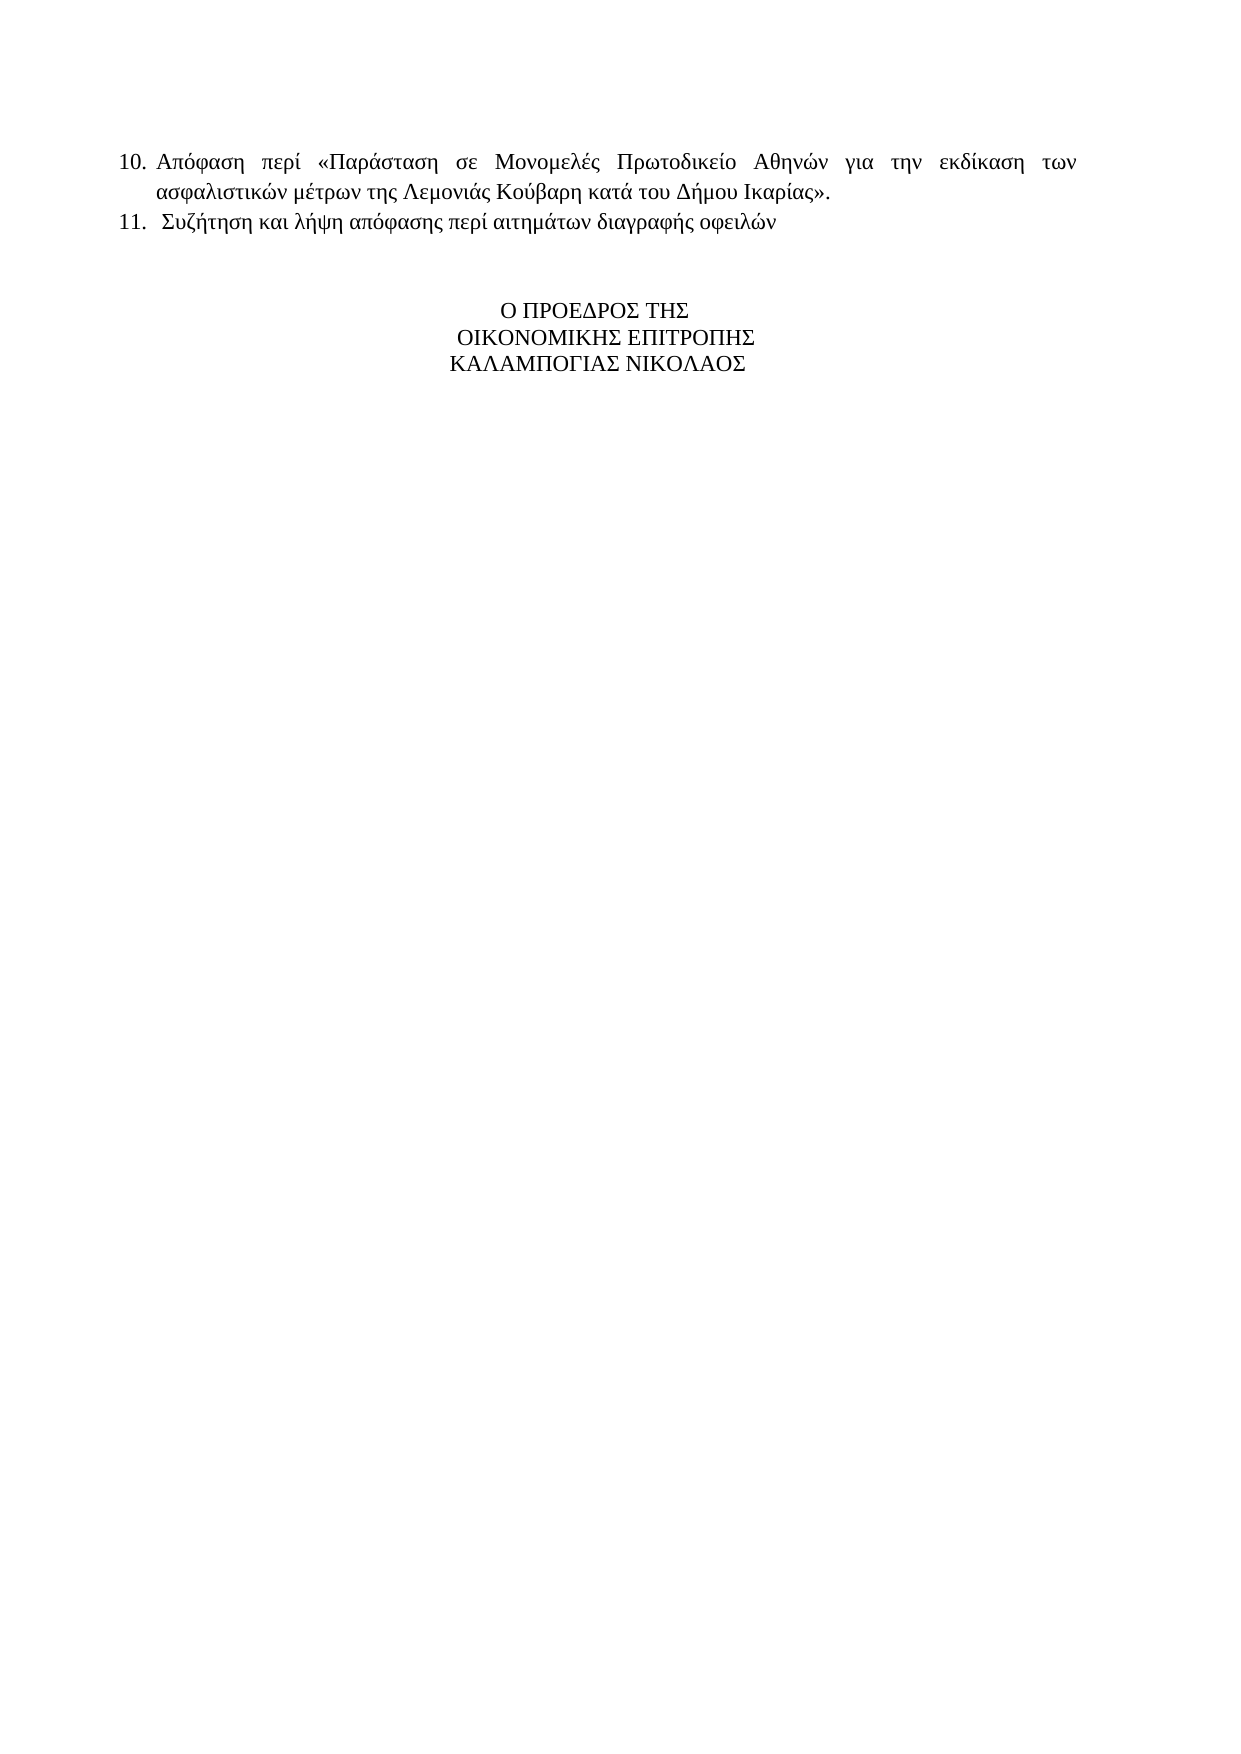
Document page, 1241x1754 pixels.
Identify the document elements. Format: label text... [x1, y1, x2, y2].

list Συζήτηση και λήψη απόφασης περί αιτημάτων διαγραφής οφειλών [118, 208, 1078, 234]
text ΟΙΚΟΝΟΜΙΚΗΣ ΕΠΙΤΡΟΠΗΣ [74, 324, 1078, 350]
text Ο ΠΡΟΕΔΡΟΣ ΤΗΣ [97, 297, 1078, 324]
list Απόφαση περί «Παράσταση σε Μονομελές Πρωτοδικείο Αθηνών για την εκδίκαση των ασφαλιστικών μέτρων της Λεμονιάς Κούβαρη κατά του Δήμου Ικαρίας». [118, 148, 1078, 204]
text ΚΑΛΑΜΠΟΓΙΑΣ ΝΙΚΟΛΑΟΣ [74, 350, 1078, 377]
